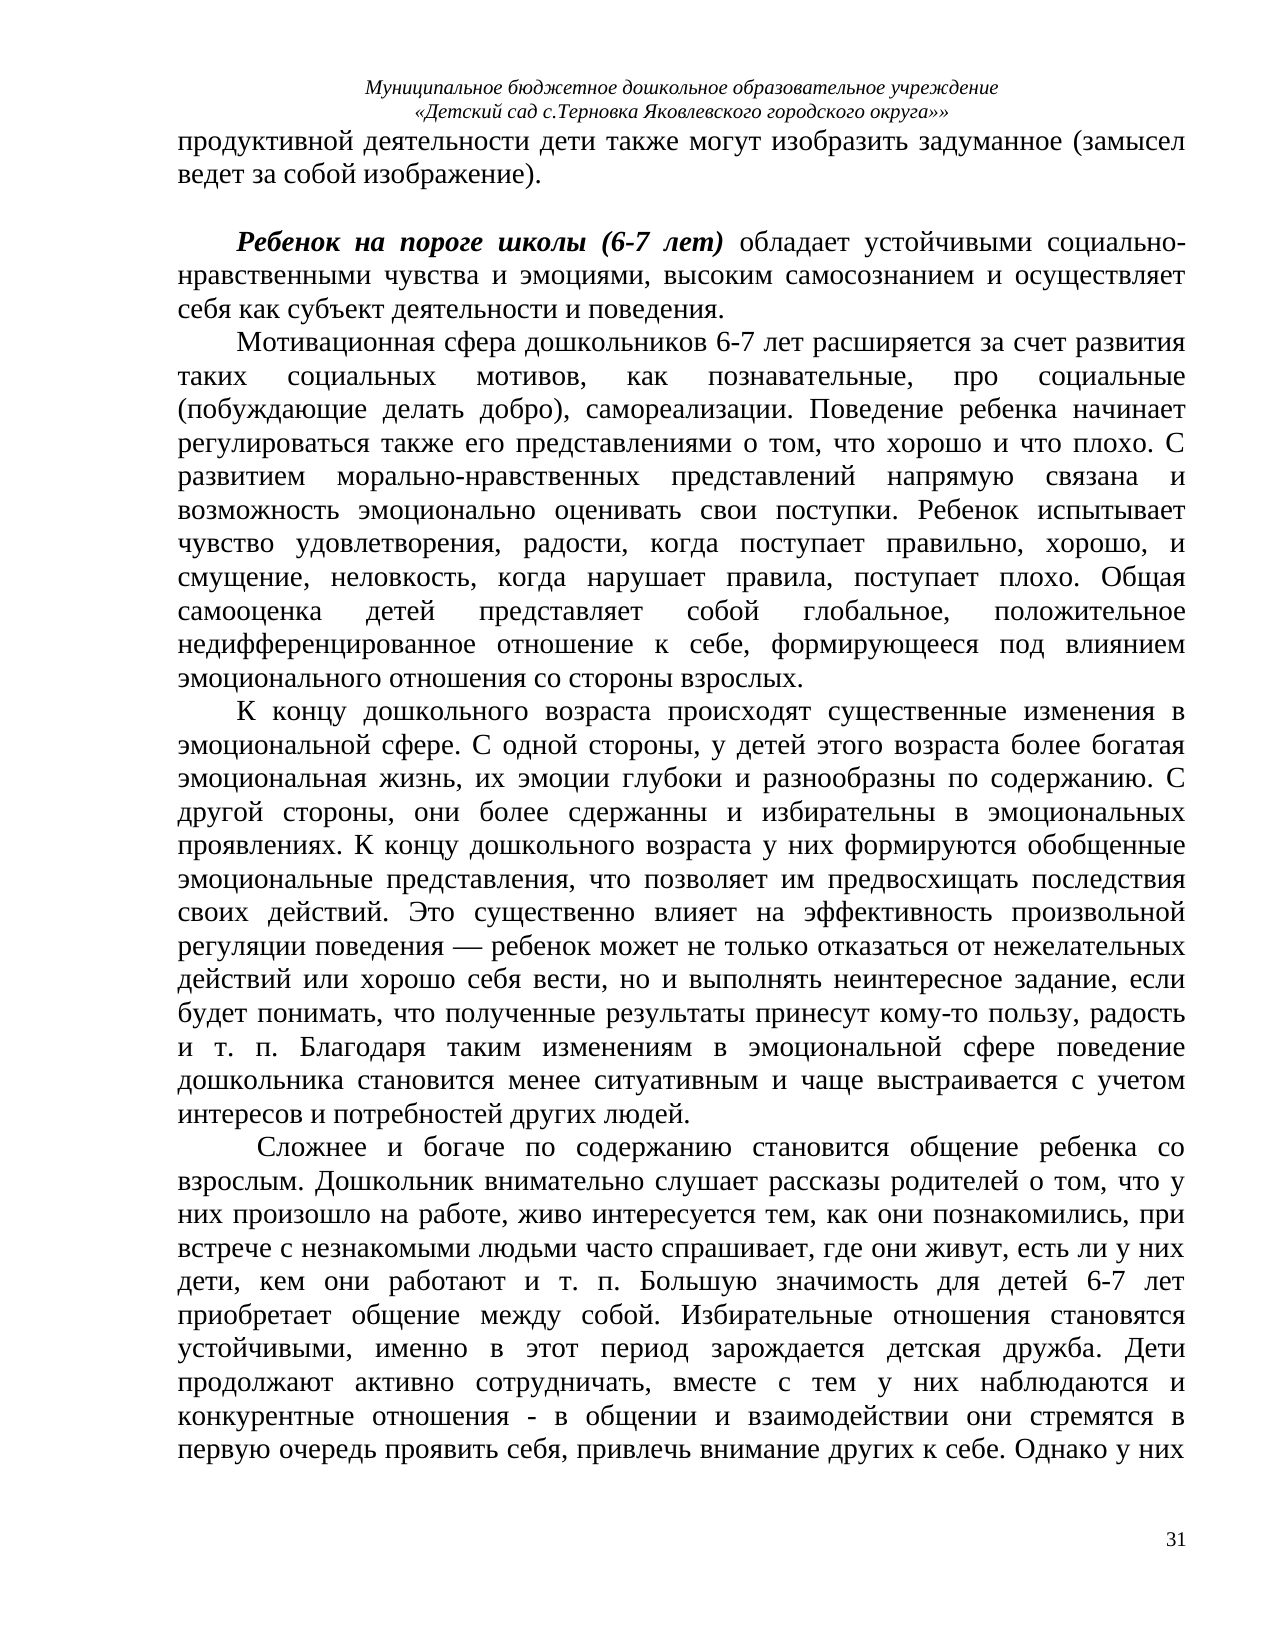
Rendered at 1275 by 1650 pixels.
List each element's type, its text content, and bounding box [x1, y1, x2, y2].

text Мотивационная сфера дошкольников 6-7 лет расширяется за счет развития таких социальных мотивов, как познавательные, про социальные (побуждающие делать добро), самореализации. Поведение ребенка начинает регулироваться также его представлениями о том, что хорошо и что плохо. С развитием морально-нравственных представлений напрямую связана и возможность эмоционально оценивать свои поступки. Ребенок испытывает чувство удовлетворения, радости, когда поступает правильно, хорошо, и смущение, неловкость, когда нарушает правила, поступает плохо. Общая самооценка детей представляет собой глобальное, положительное недифференцированное отношение к себе, формирующееся под влиянием эмоционального отношения со стороны взрослых. [177, 324, 1186, 693]
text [177, 1129, 1186, 1465]
text Ребенок на пороге школы (6-7 лет) обладает устойчивыми социально-нравственными чувства и эмоциями, высоким самосознанием и осуществляет себя как субъект деятельности и поведения. [177, 224, 1186, 324]
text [177, 123, 1186, 190]
text К концу дошкольного возраста происходят существенные изменения в эмоциональной сфере. С одной стороны, у детей этого возраста более богатая эмоциональная жизнь, их эмоции глубоки и разнообразны по содержанию. С другой стороны, они более сдержанны и избирательны в эмоциональных проявлениях. К концу дошкольного возраста у них формируются обобщенные эмоциональные представления, что позволяет им предвосхищать последствия своих действий. Это существенно влияет на эффективность произвольной регуляции поведения — ребенок может не только отказаться от нежелательных действий или хорошо себя вести, но и выполнять неинтересное задание, если будет понимать, что полученные результаты принесут кому-то пользу, радость и т. п. Благодаря таким изменениям в эмоциональной сфере поведение дошкольника становится менее ситуативным и чаще выстраивается с учетом интересов и потребностей других людей. [177, 693, 1186, 1129]
